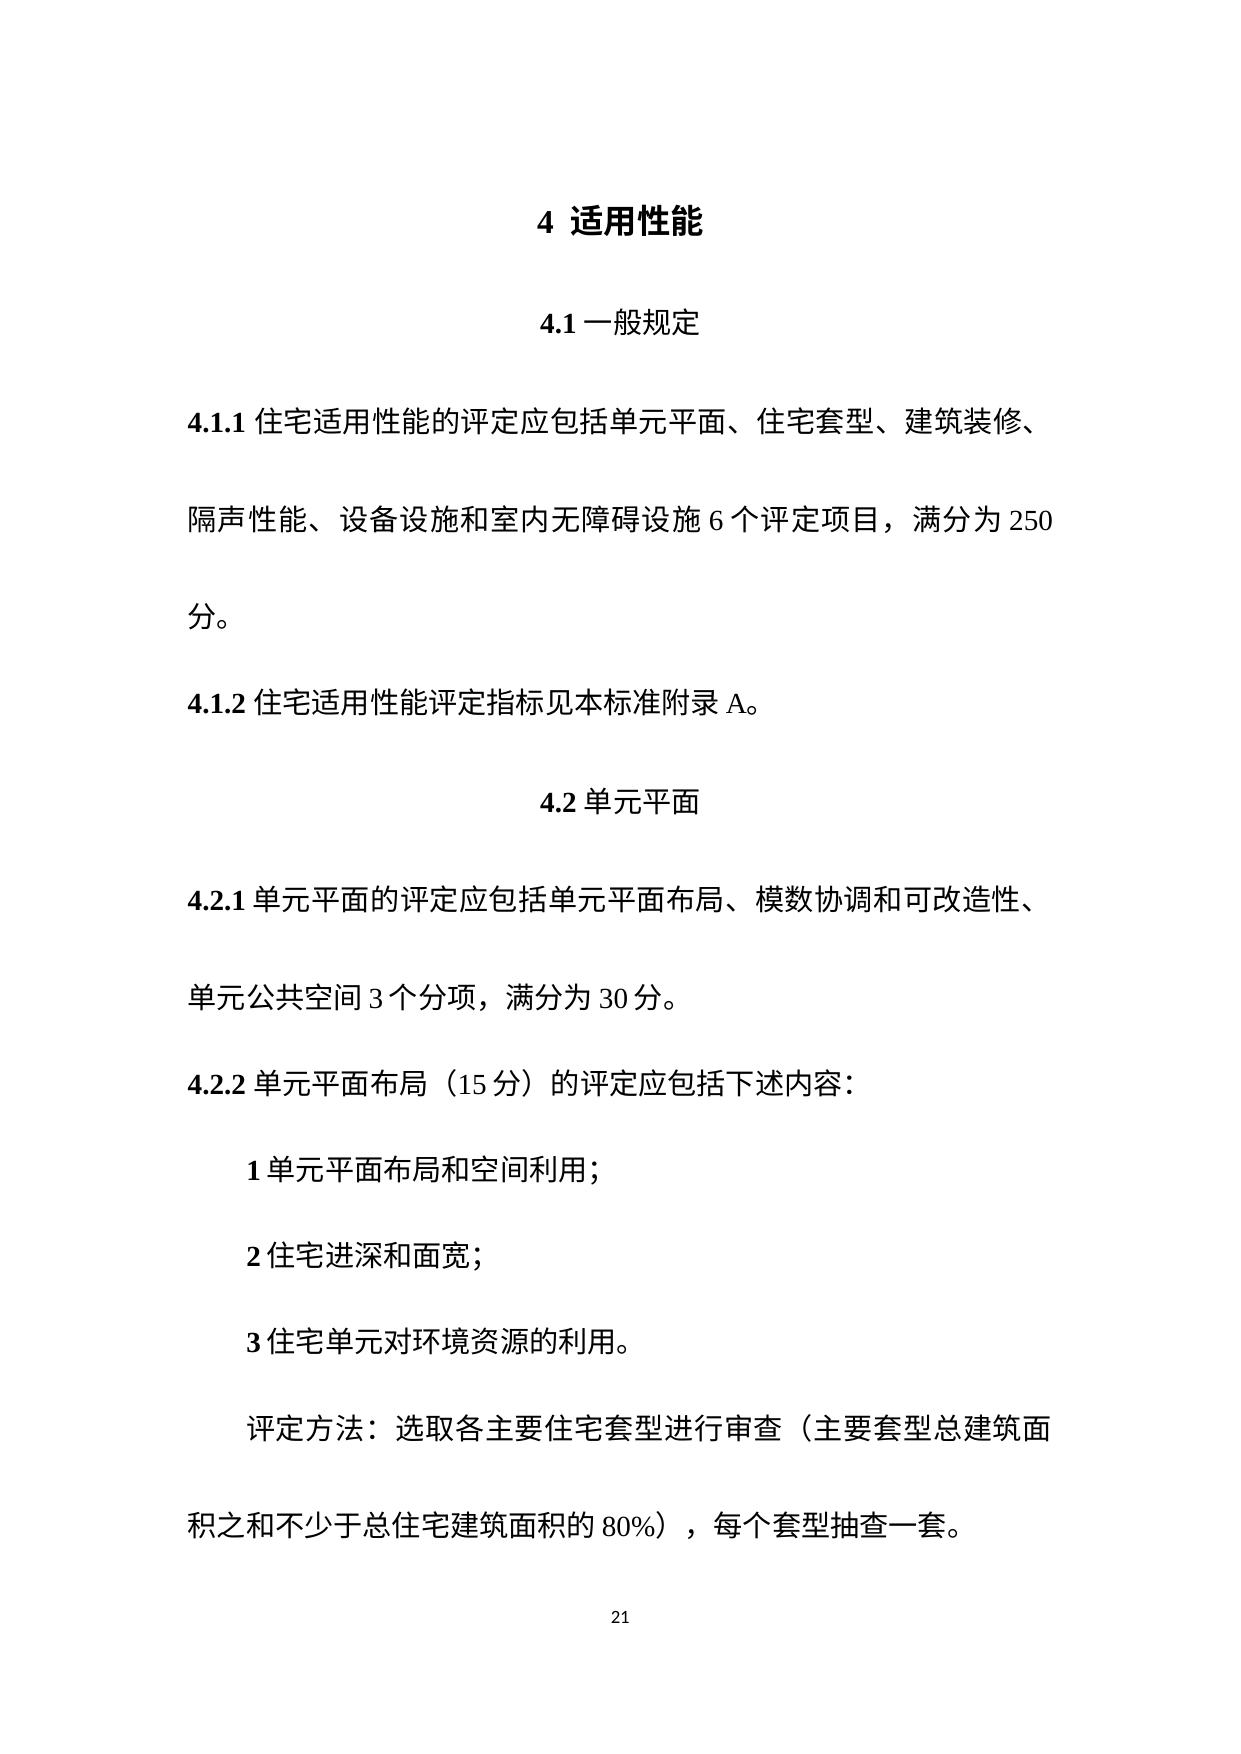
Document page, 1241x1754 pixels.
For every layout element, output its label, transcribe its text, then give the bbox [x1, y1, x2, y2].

subtitle 4.1 一般规定 [187, 288, 1053, 353]
text 评定方法：选取各主要住宅套型进行审查（主要套型总建筑面积之和不少于总住宅建筑面积的80%），每个套型抽查一套。 [187, 1394, 1053, 1556]
text 2住宅进深和面宽； [187, 1222, 1053, 1287]
text 4.2.1单元平面的评定应包括单元平面布局、模数协调和可改造性、单元公共空间3个分项，满分为30分。 [187, 866, 1053, 1028]
text 4.1.1 住宅适用性能的评定应包括单元平面、住宅套型、建筑装修、隔声性能、设备设施和室内无障碍设施6个评定项目，满分为250分。 [187, 387, 1053, 647]
text 3住宅单元对环境资源的利用。 [187, 1308, 1053, 1373]
text 4.2.2 单元平面布局（15分）的评定应包括下述内容： [187, 1049, 1053, 1114]
subtitle 4.2 单元平面 [187, 767, 1053, 832]
text 4.1.2 住宅适用性能评定指标见本标准附录A。 [187, 668, 1053, 733]
subtitle 4 适用性能 [187, 187, 1053, 252]
text 1单元平面布局和空间利用； [187, 1135, 1053, 1200]
